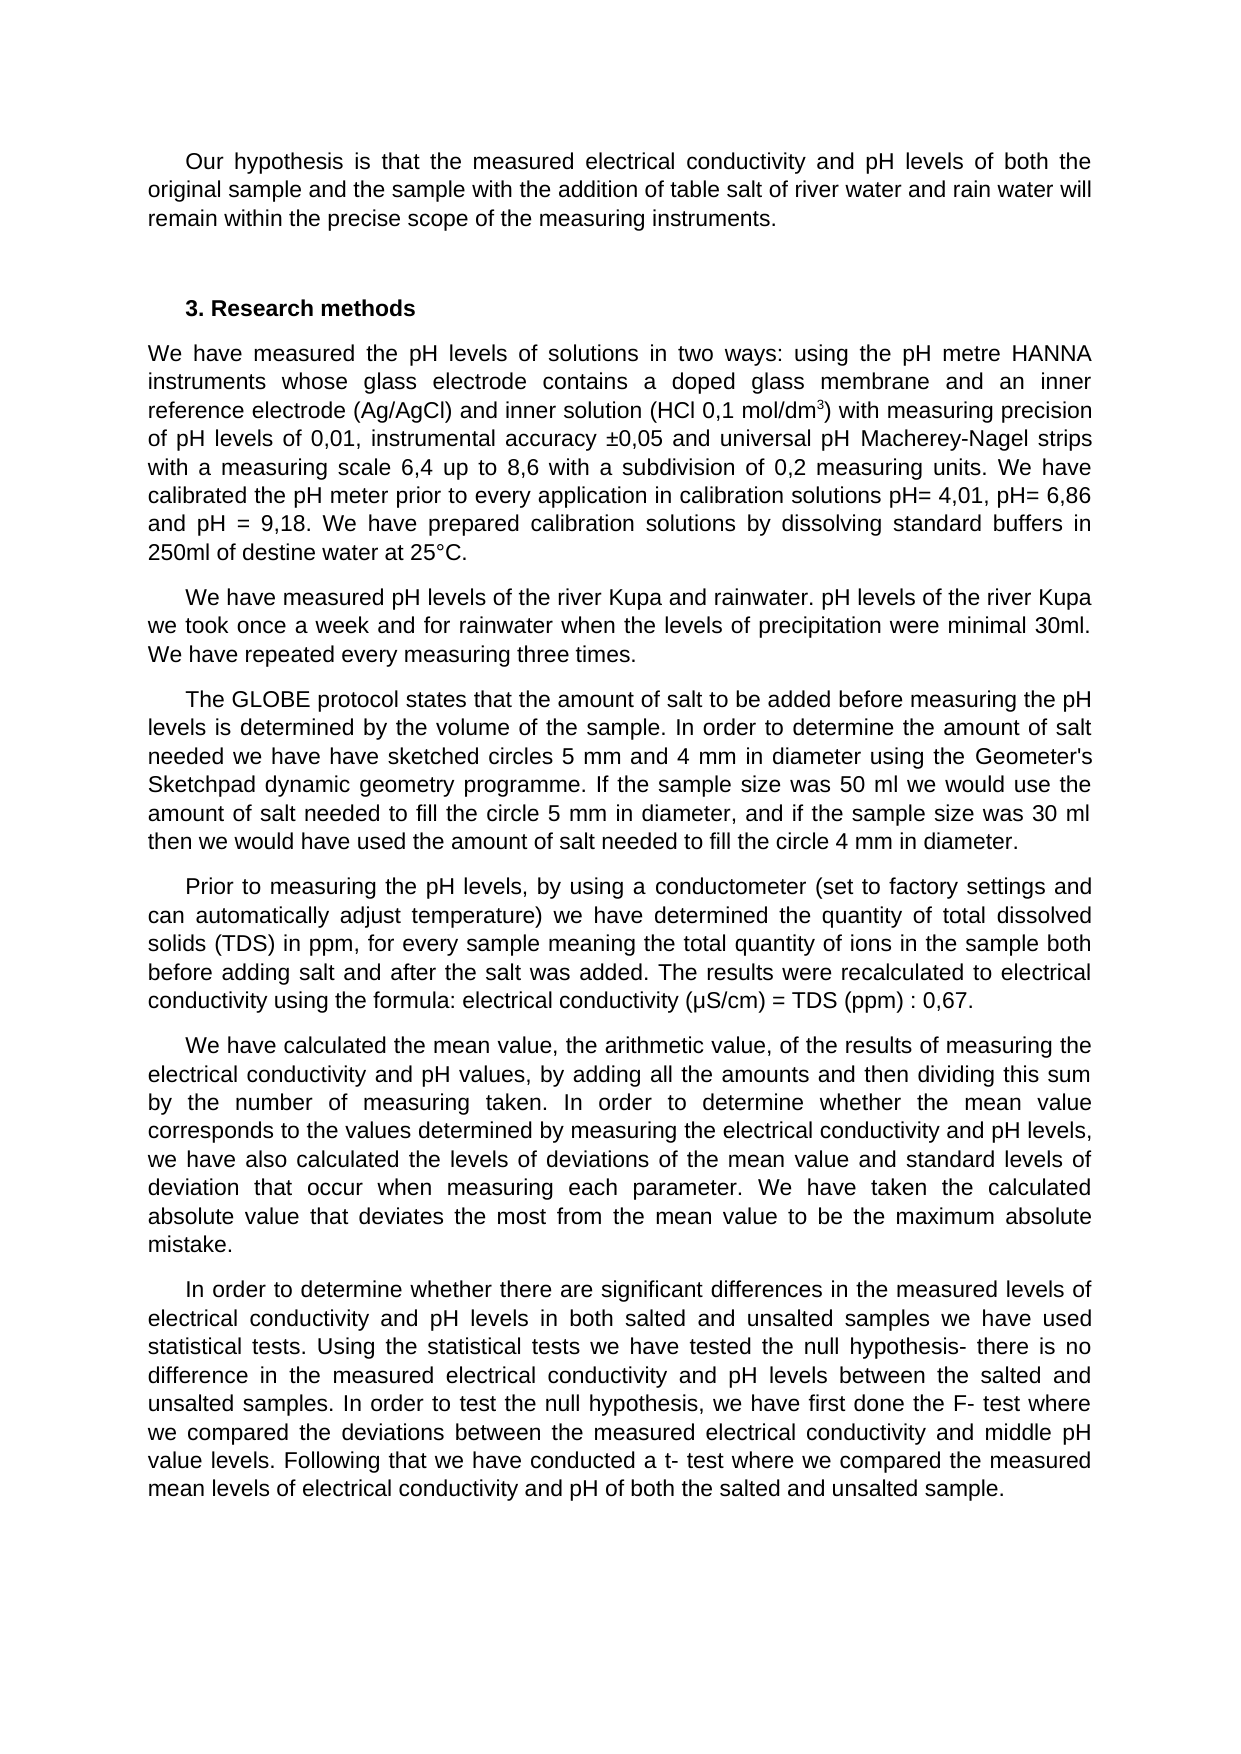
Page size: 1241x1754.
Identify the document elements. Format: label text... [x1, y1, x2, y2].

text In order to determine whether there are significant differences in the measured levels of electrical conductivity and pH levels in both salted and unsalted samples we have used statistical tests. Using the statistical tests we have tested the null hypothesis- there is no difference in the measured electrical conductivity and pH levels between the salted and unsalted samples. In order to test the null hypothesis, we have first done the F- test where we compared the deviations between the measured electrical conductivity and middle pH value levels. Following that we have conducted a t- test where we compared the measured mean levels of electrical conductivity and pH of both the salted and unsalted sample. [148, 1276, 1093, 1502]
text We have measured pH levels of the river Kupa and rainwater. pH levels of the river Kupa we took once a week and for rainwater when the levels of precipitation were minimal 30ml. We have repeated every measuring three times. [148, 584, 1093, 667]
text We have calculated the mean value, the arithmetic value, of the results of measuring the electrical conductivity and pH values, by adding all the amounts and then dividing this sum by the number of measuring taken. In order to determine whether the mean value corresponds to the values determined by measuring the electrical conductivity and pH levels, we have also calculated the levels of deviations of the mean value and standard levels of deviation that occur when measuring each parameter. We have taken the calculated absolute value that deviates the most from the mean value to be the maximum absolute mistake. [148, 1032, 1093, 1257]
text Our hypothesis is that the measured electrical conductivity and pH levels of both the original sample and the sample with the addition of table salt of river water and rain water will remain within the precise scope of the measuring instruments. [148, 148, 1093, 231]
text The GLOBE protocol states that the amount of salt to be added before measuring the pH levels is determined by the volume of the sample. In order to determine the amount of salt needed we have have sketched circles 5 mm and 4 mm in diameter using the Geometer's Sketchpad dynamic geometry programme. If the sample size was 50 ml we would use the amount of salt needed to fill the circle 5 mm in diameter, and if the sample size was 30 ml then we would have used the amount of salt needed to fill the circle 4 mm in diameter. [148, 686, 1093, 854]
text 3. Research methods [148, 295, 1093, 321]
text We have measured the pH levels of solutions in two ways: using the pH metre HANNA instruments whose glass electrode contains a doped glass membrane and an inner reference electrode (Ag/AgCl) and inner solution (HCl 0,1 mol/dm3) with measuring precision of pH levels of 0,01, instrumental accuracy ±0,05 and universal pH Macherey-Nagel strips with a measuring scale 6,4 up to 8,6 with a subdivision of 0,2 measuring units. We have calibrated the pH meter prior to every application in calibration solutions pH= 4,01, pH= 6,86 and pH = 9,18. We have prepared calibration solutions by dissolving standard buffers in 250ml of destine water at 25°C. [148, 340, 1093, 565]
text Prior to measuring the pH levels, by using a conductometer (set to factory settings and can automatically adjust temperature) we have determined the quantity of total dissolved solids (TDS) in ppm, for every sample meaning the total quantity of ions in the sample both before adding salt and after the salt was added. The results were recalculated to electrical conductivity using the formula: electrical conductivity (μS/cm) = TDS (ppm) : 0,67. [148, 873, 1093, 1013]
